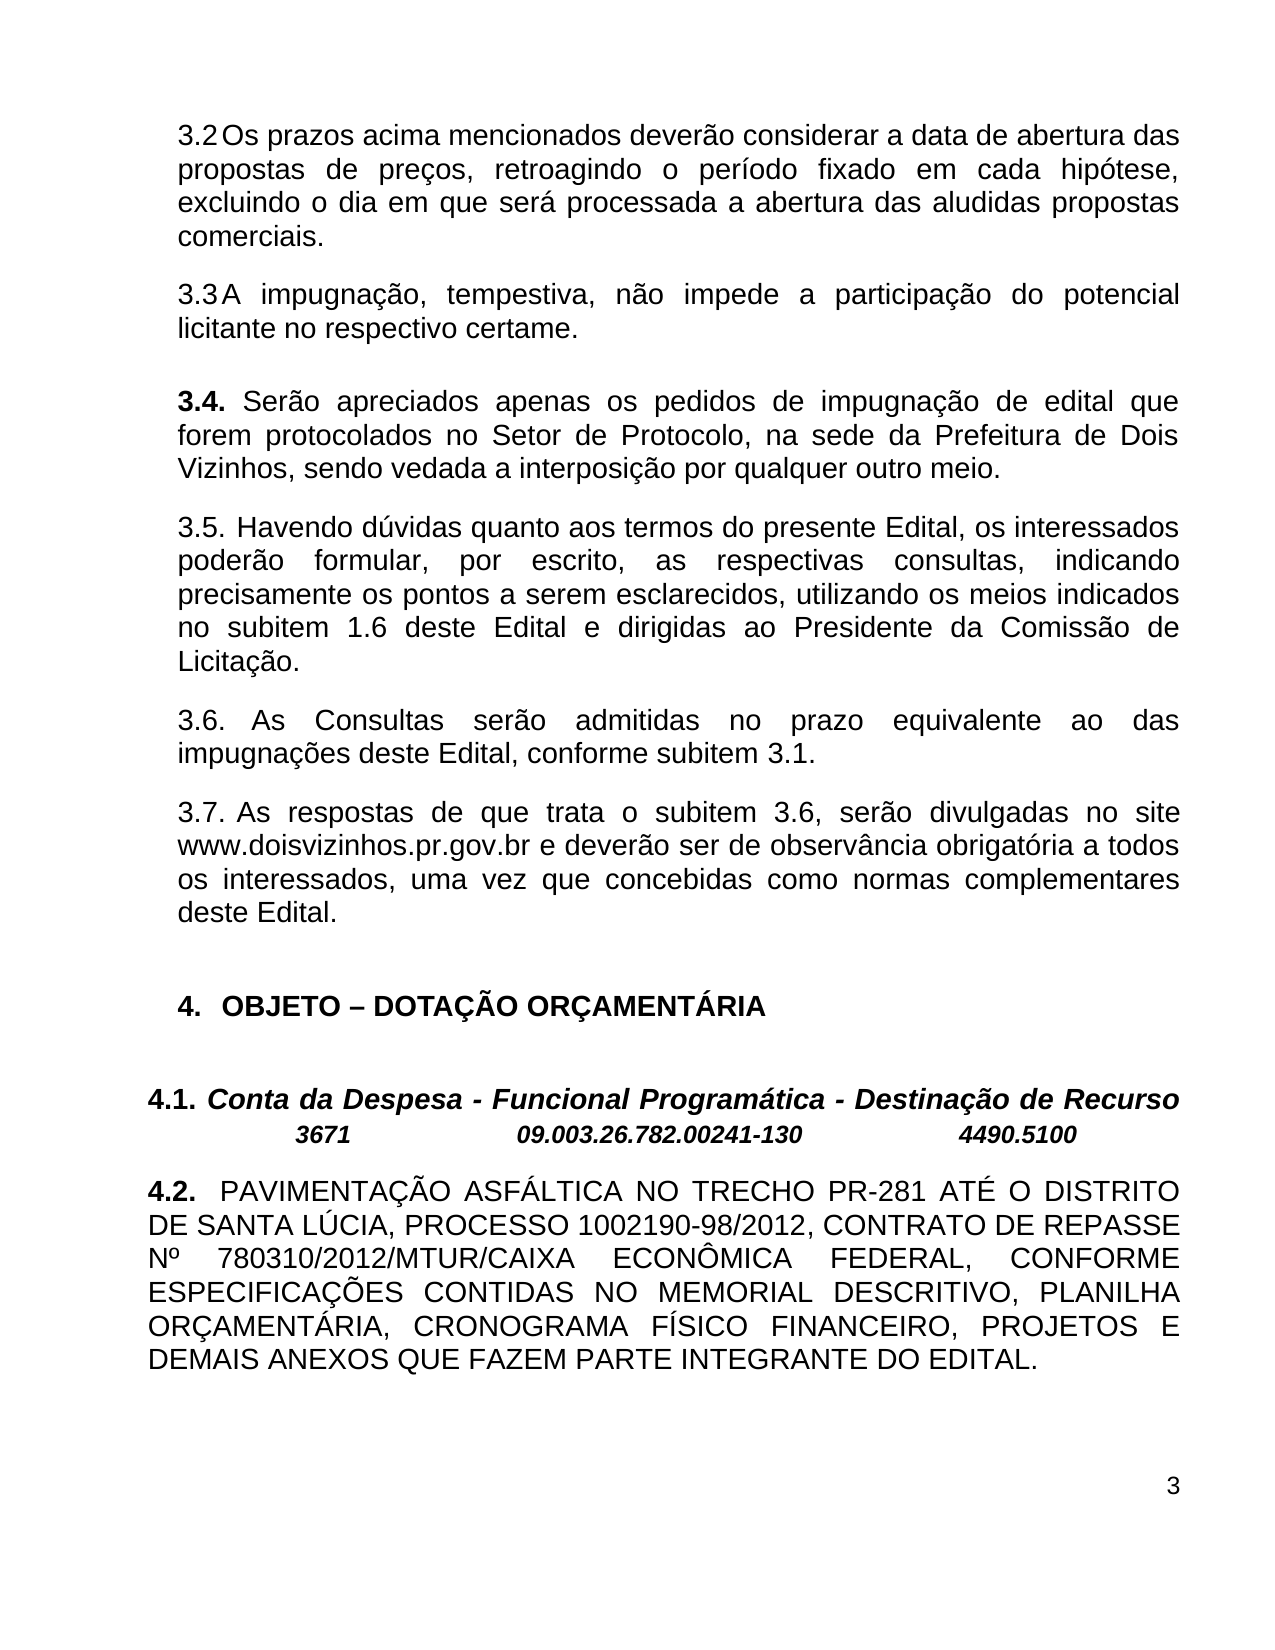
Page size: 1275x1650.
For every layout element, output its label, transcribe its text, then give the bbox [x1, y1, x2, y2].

subtitle Havendo dúvidas quanto aos termos do presente Edital, os interessados poderão formular, por escrito, as respectivas consultas, indicando precisamente os pontos a serem esclarecidos, utilizando os meios indicados no subitem 1.6 deste Edital e dirigidas ao Presidente da Comissão de Licitação. [177, 510, 1181, 678]
subtitle PAVIMENTAÇÃO ASFÁLTICA NO TRECHO PR-281 ATÉ O DISTRITO DE SANTA LÚCIA, PROCESSO 1002190-98/2012, CONTRATO DE REPASSE Nº 780310/2012/MTUR/CAIXA ECONÔMICA FEDERAL, CONFORME ESPECIFICAÇÕES CONTIDAS NO MEMORIAL DESCRITIVO, PLANILHA ORÇAMENTÁRIA, CRONOGRAMA FÍSICO FINANCEIRO, PROJETOS E DEMAIS ANEXOS QUE FAZEM PARTE INTEGRANTE DO EDITAL. [148, 1174, 1181, 1376]
subtitle Conta da Despesa - Funcional Programática - Destinação de Recurso 3671 09.003.26.782.00241-130 4490.5100 [148, 1082, 1181, 1149]
text 3.4. Serão apreciados apenas os pedidos de impugnação de edital que forem protocolados no Setor de Protocolo, na sede da Prefeitura de Dois Vizinhos, sendo vedada a interposição por qualquer outro meio. [177, 384, 1181, 485]
subtitle Os prazos acima mencionados deverão considerar a data de abertura das propostas de preços, retroagindo o período fixado em cada hipótese, excluindo o dia em que será processada a abertura das aludidas propostas comerciais. [177, 118, 1181, 252]
subtitle OBJETO – DOTAÇÃO ORÇAMENTÁRIA [148, 989, 1181, 1022]
subtitle A impugnação, tempestiva, não impede a participação do potencial licitante no respectivo certame. [177, 277, 1181, 344]
subtitle As respostas de que trata o subitem 3.6, serão divulgadas no site www.doisvizinhos.pr.gov.br e deverão ser de observância obrigatória a todos os interessados, uma vez que concebidas como normas complementares deste Edital. [177, 795, 1181, 929]
